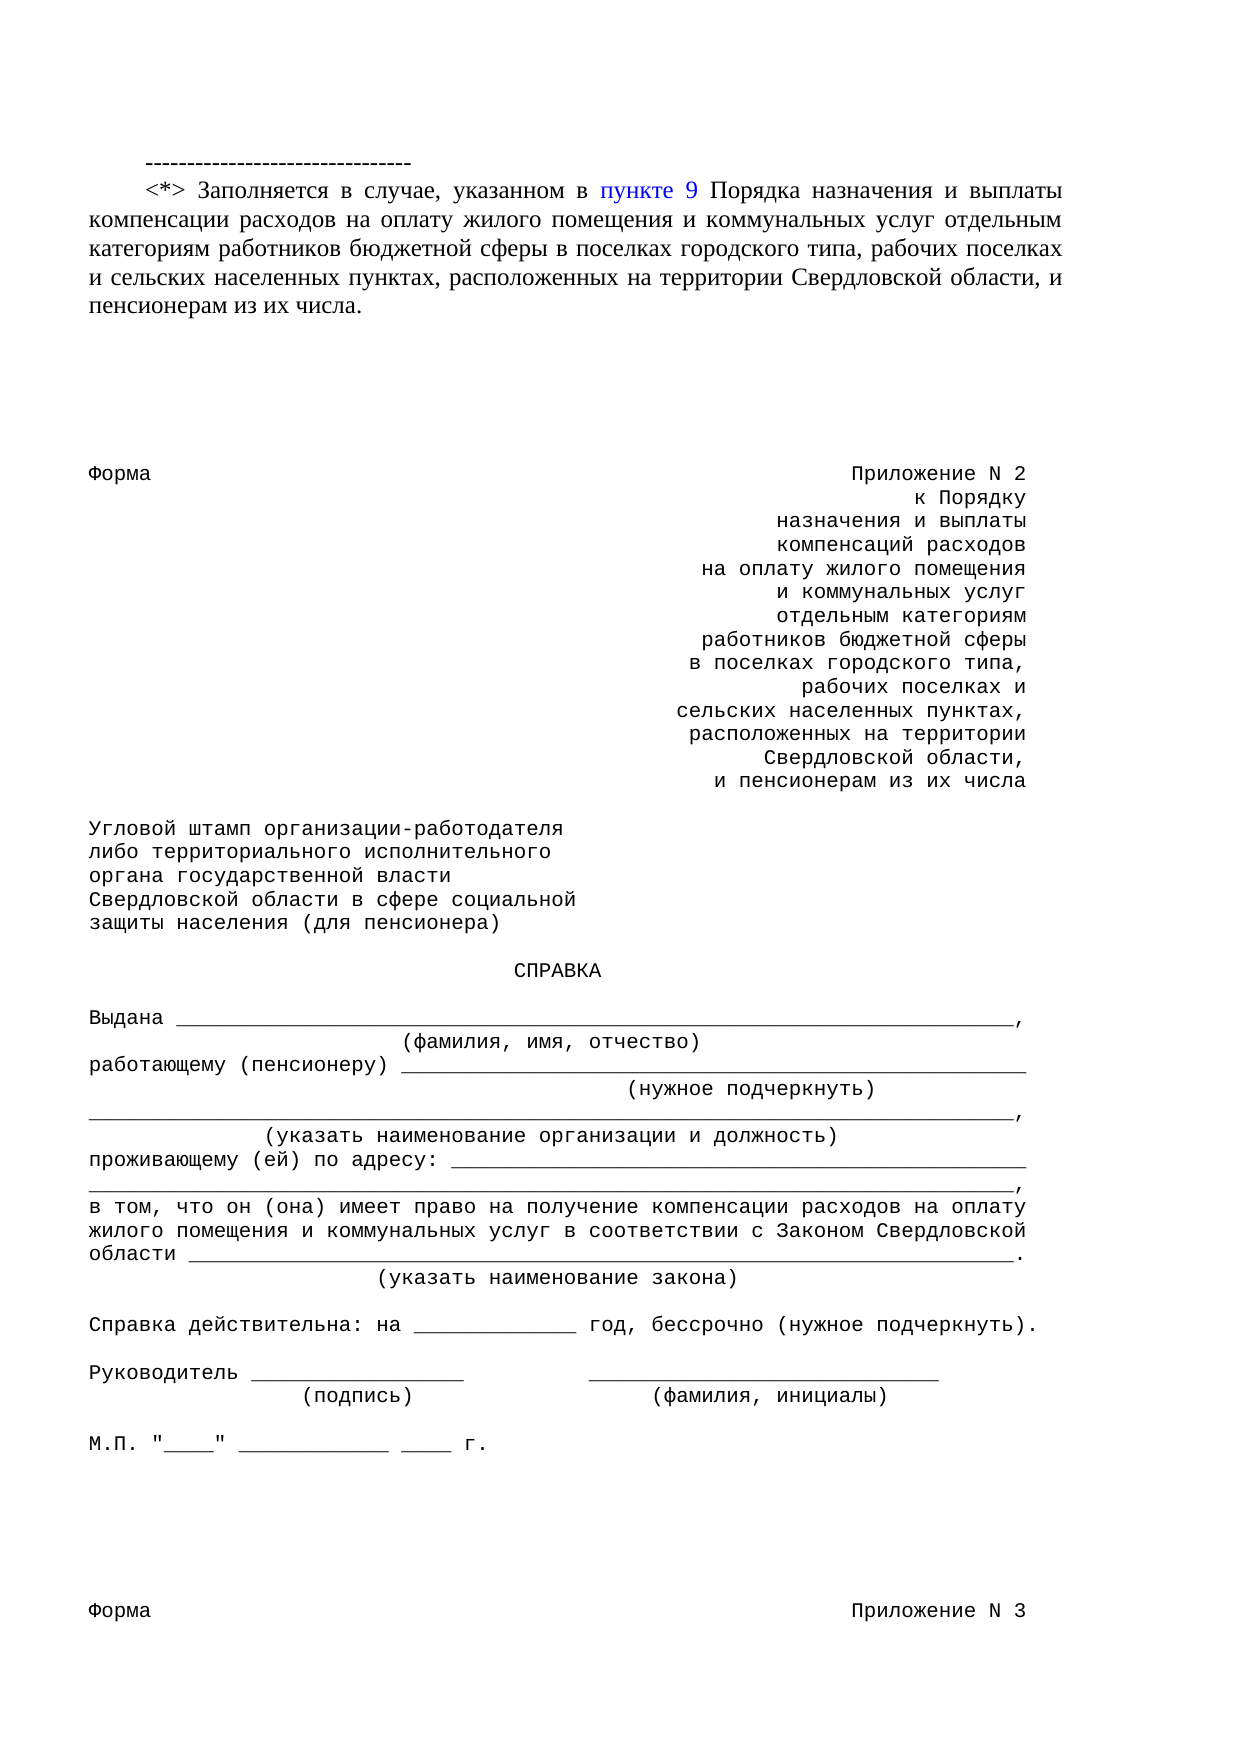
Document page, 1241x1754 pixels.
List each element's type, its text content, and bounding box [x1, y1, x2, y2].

text Форма Приложение N 3 [89, 1600, 1063, 1624]
text жилого помещения и коммунальных услуг в соответствии с Законом Свердловской [89, 1220, 1063, 1243]
text (указать наименование организации и должность) [89, 1125, 1063, 1149]
text М.П. "____" ____________ ____ г. [89, 1433, 1063, 1456]
text назначения и выплаты [89, 510, 1063, 534]
text работников бюджетной сферы [89, 629, 1063, 652]
text __________________________________________________________________________, [89, 1172, 1063, 1196]
text расположенных на территории [89, 723, 1063, 747]
text органа государственной власти [89, 865, 1063, 889]
text и коммунальных услуг [89, 581, 1063, 605]
text в поселках городского типа, [89, 652, 1063, 676]
text (указать наименование закона) [89, 1267, 1063, 1291]
text (нужное подчеркнуть) [89, 1078, 1063, 1102]
text либо территориального исполнительного [89, 841, 1063, 865]
text области __________________________________________________________________. [89, 1243, 1063, 1267]
text Справка действительна: на _____________ год, бессрочно (нужное подчеркнуть). [89, 1314, 1063, 1338]
text сельских населенных пунктах, [89, 699, 1063, 723]
text защиты населения (для пенсионера) [89, 912, 1063, 936]
text <*> Заполняется в случае, указанном в пункте 9 Порядка назначения и выплаты компенсации расходов на оплату жилого помещения и коммунальных услуг отдельным категориям работников бюджетной сферы в поселках городского типа, рабочих поселках и сельских населенных пунктах, расположенных на территории Свердловской области, и пенсионерам из их числа. [89, 176, 1063, 319]
text Руководитель _________________ ____________________________ [89, 1362, 1063, 1385]
text Выдана ___________________________________________________________________, [89, 1007, 1063, 1031]
text __________________________________________________________________________, [89, 1102, 1063, 1125]
text проживающему (ей) по адресу: ______________________________________________ [89, 1149, 1063, 1172]
text СПРАВКА [89, 960, 1063, 983]
text к Порядку [89, 487, 1063, 510]
text Свердловской области в сфере социальной [89, 889, 1063, 912]
text работающему (пенсионеру) __________________________________________________ [89, 1054, 1063, 1078]
text рабочих поселках и [89, 676, 1063, 699]
text на оплату жилого помещения [89, 558, 1063, 581]
text Свердловской области, [89, 747, 1063, 771]
text и пенсионерам из их числа [89, 771, 1063, 794]
text в том, что он (она) имеет право на получение компенсации расходов на оплату [89, 1196, 1063, 1220]
text отдельным категориям [89, 605, 1063, 629]
text (фамилия, имя, отчество) [89, 1031, 1063, 1054]
text Форма Приложение N 2 [89, 463, 1063, 487]
text -------------------------------- [89, 147, 1063, 176]
text Угловой штамп организации-работодателя [89, 818, 1063, 841]
text (подпись) (фамилия, инициалы) [89, 1385, 1063, 1409]
text компенсаций расходов [89, 534, 1063, 558]
